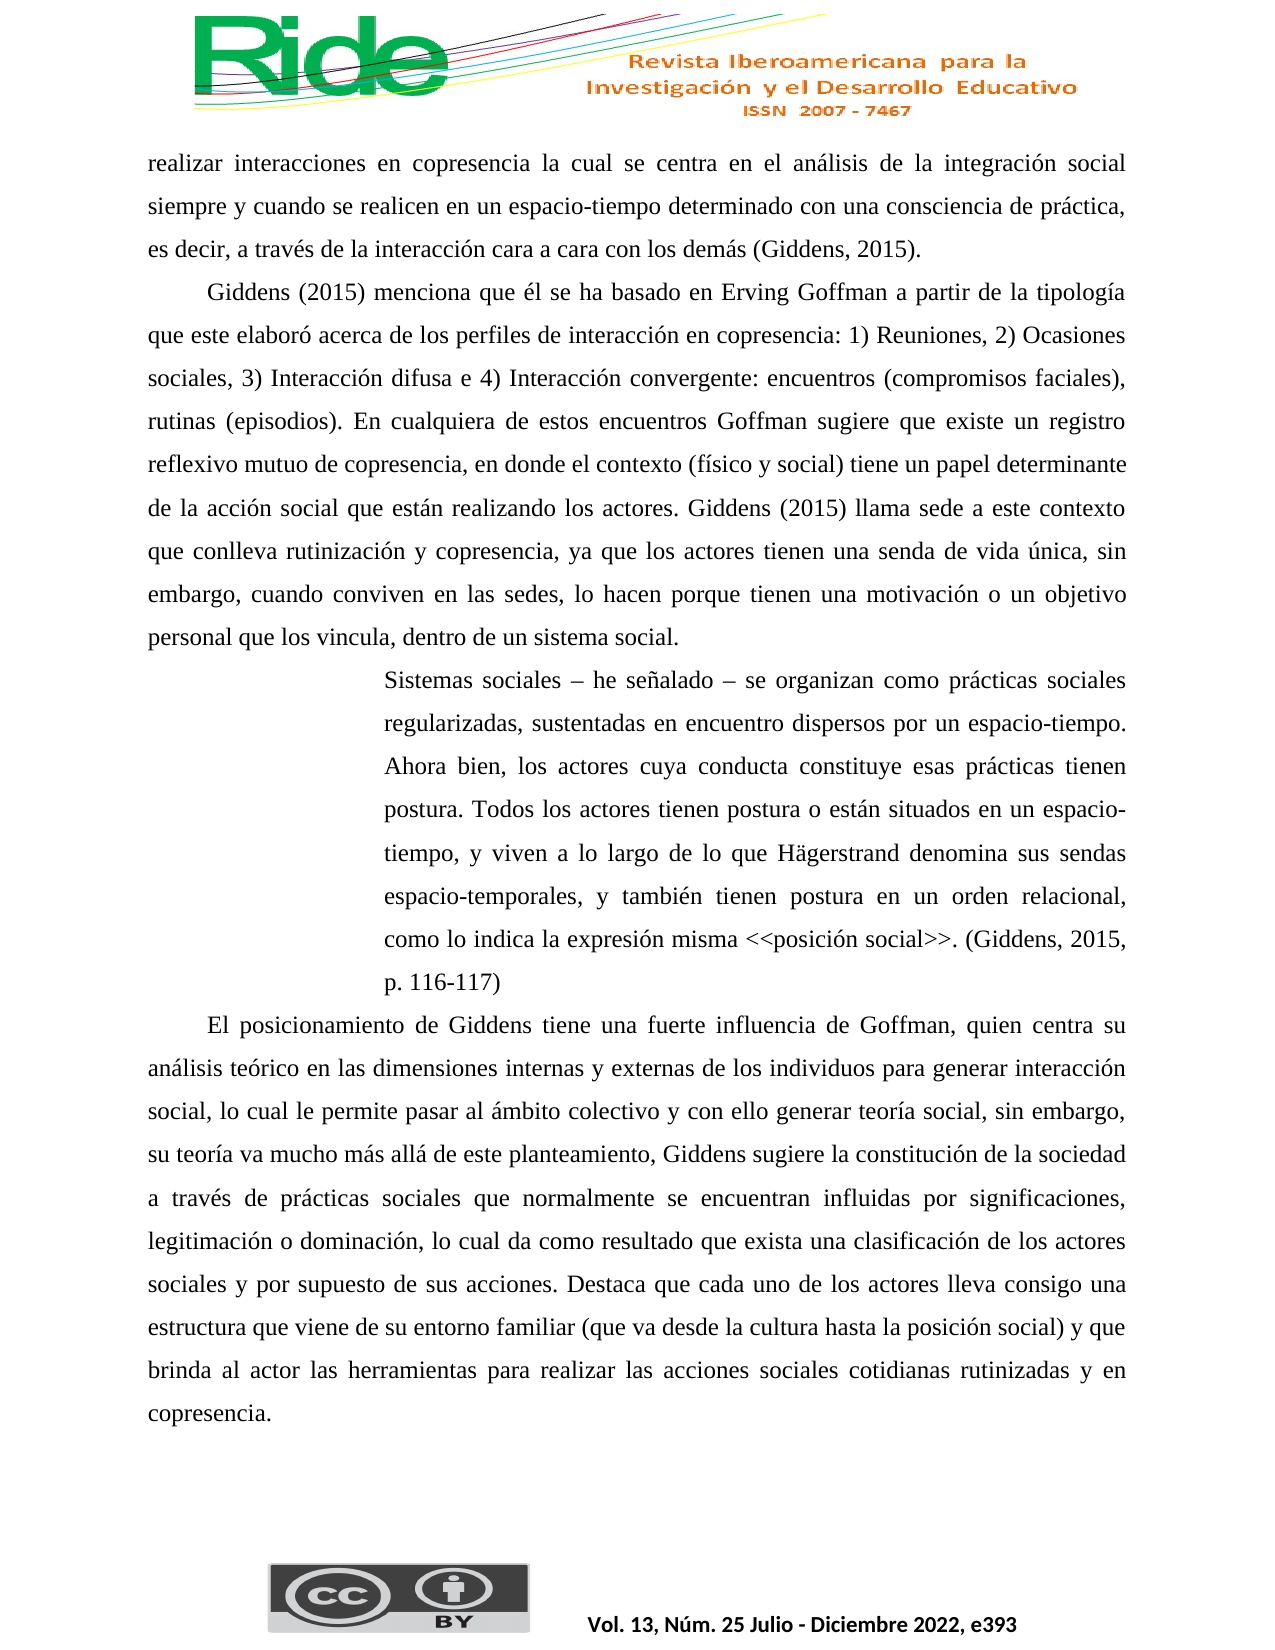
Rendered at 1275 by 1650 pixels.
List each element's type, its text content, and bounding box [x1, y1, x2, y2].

text Sistemas sociales – he señalado – se organizan como prácticas sociales regularizadas, sustentadas en encuentro dispersos por un espacio-tiempo. Ahora bien, los actores cuya conducta constituye esas prácticas tienen postura. Todos los actores tienen postura o están situados en un espacio-tiempo, y viven a lo largo de lo que Hägerstrand denomina sus sendas espacio-temporales, y también tienen postura en un orden relacional, como lo indica la expresión misma <<posición social>>. (Giddens, 2015, p. 116-117) [384, 665, 1127, 996]
picture [267, 1563, 530, 1633]
picture [194, 14, 1081, 119]
text El posicionamiento de Giddens tiene una fuerte influencia de Goffman, quien centra su análisis teórico en las dimensiones internas y externas de los individuos para generar interacción social, lo cual le permite pasar al ámbito colectivo y con ello generar teoría social, sin embargo, su teoría va mucho más allá de este planteamiento, Giddens sugiere la constitución de la sociedad a través de prácticas sociales que normalmente se encuentran influidas por significaciones, legitimación o dominación, lo cual da como resultado que exista una clasificación de los actores sociales y por supuesto de sus acciones. Destaca que cada uno de los actores lleva consigo una estructura que viene de su entorno familiar (que va desde la cultura hasta la posición social) y que brinda al actor las herramientas para realizar las acciones sociales cotidianas rutinizadas y en copresencia. [148, 1010, 1127, 1427]
text Giddens (2015) menciona que él se ha basado en Erving Goffman a partir de la tipología que este elaboró acerca de los perfiles de interacción en copresencia: 1) Reuniones, 2) Ocasiones sociales, 3) Interacción difusa e 4) Interacción convergente: encuentros (compromisos faciales), rutinas (episodios). En cualquiera de estos encuentros Goffman sugiere que existe un registro reflexivo mutuo de copresencia, en donde el contexto (físico y social) tiene un papel determinante de la acción social que están realizando los actores. Giddens (2015) llama sede a este contexto que conlleva rutinización y copresencia, ya que los actores tienen una senda de vida única, sin embargo, cuando conviven en las sedes, lo hacen porque tienen una motivación o un objetivo personal que los vincula, dentro de un sistema social. [148, 277, 1127, 651]
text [148, 148, 1127, 263]
